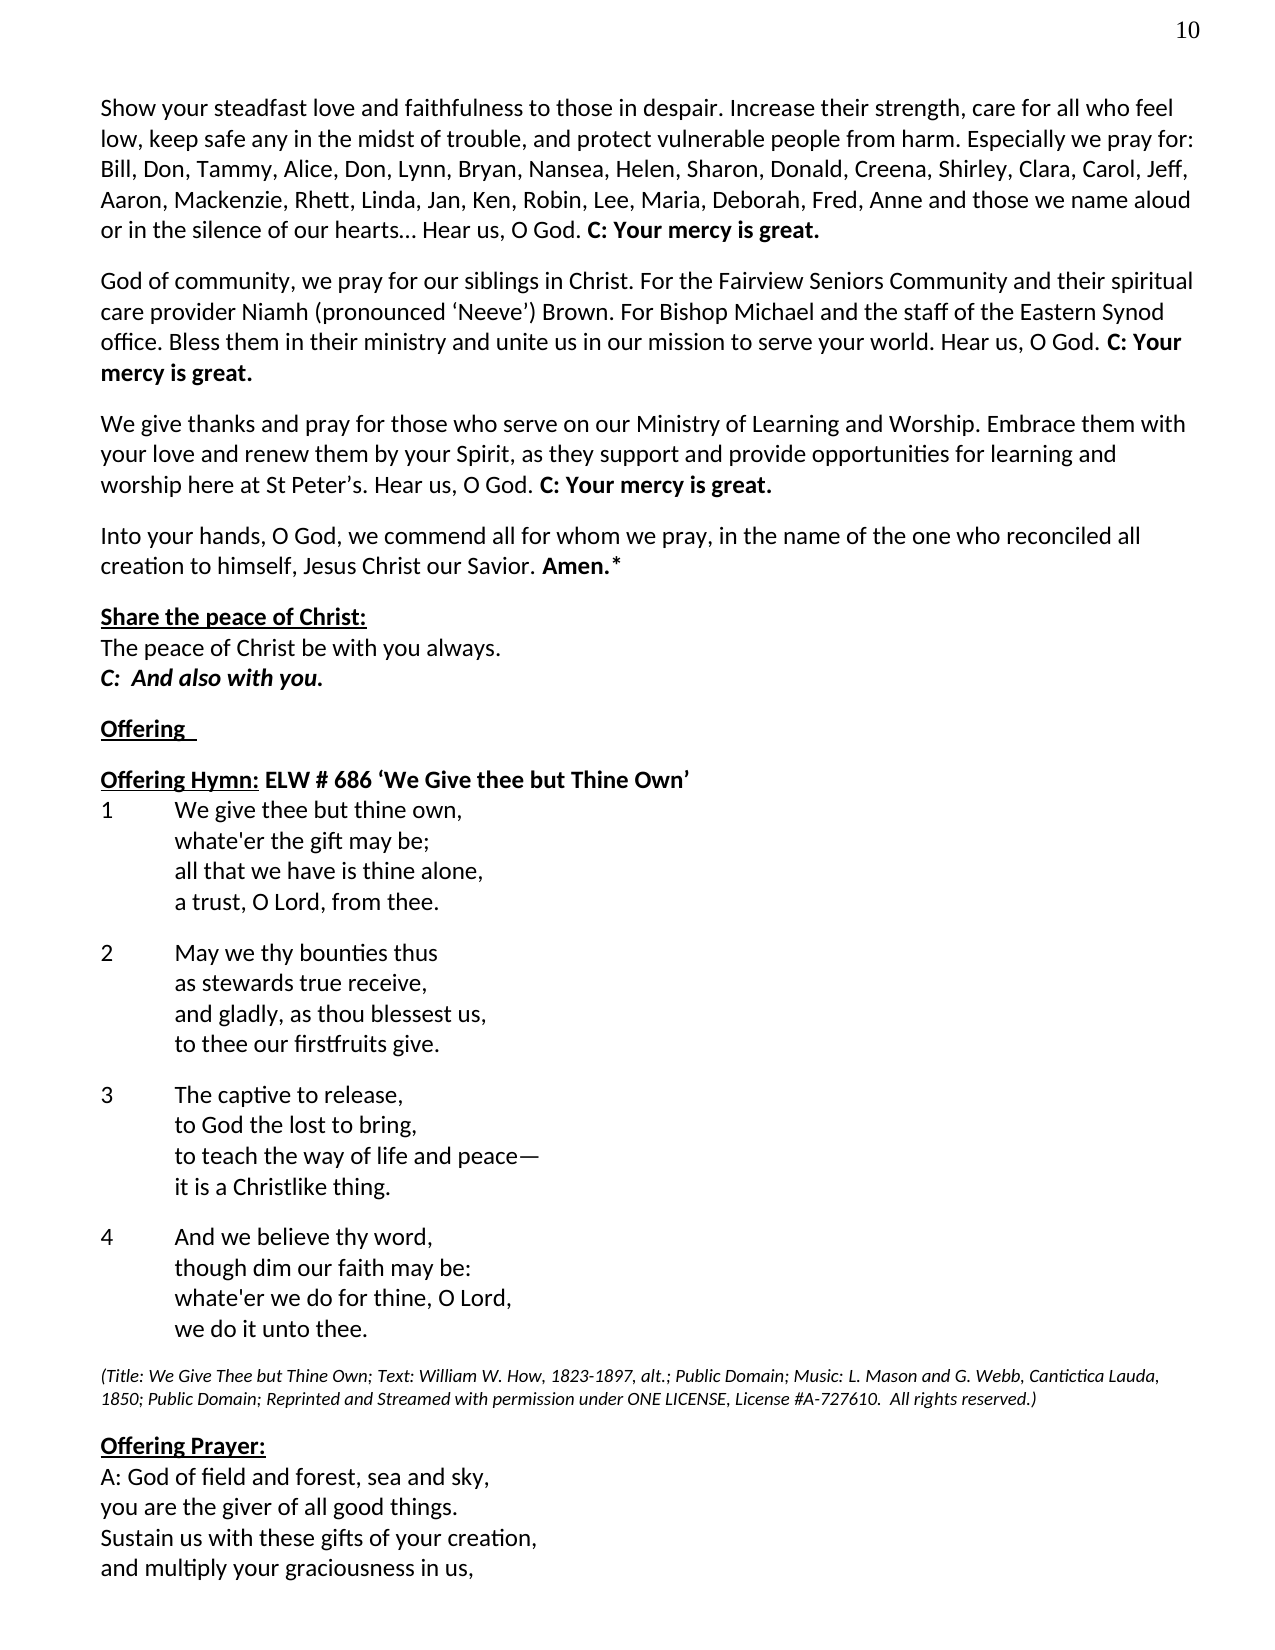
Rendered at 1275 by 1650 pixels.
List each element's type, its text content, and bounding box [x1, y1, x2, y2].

text Offering [100, 713, 1200, 743]
text 3 The captive to release, [100, 1079, 1200, 1110]
text A: God of field and forest, sea and sky, [100, 1461, 1200, 1491]
text Show your steadfast love and faithfulness to those in despair. Increase their strength, care for all who feel low, keep safe any in the midst of trouble, and protect vulnerable people from harm. Especially we pray for: Bill, Don, Tammy, Alice, Don, Lynn, Bryan, Nansea, Helen, Sharon, Donald, Creena, Shirley, Clara, Carol, Jeff, Aaron, Mackenzie, Rhett, Linda, Jan, Ken, Robin, Lee, Maria, Deborah, Fred, Anne and those we name aloud or in the silence of our hearts… Hear us, O God. C: Your mercy is great. [100, 93, 1200, 245]
text Offering Prayer: [100, 1430, 1200, 1461]
text whate'er we do for thine, O Lord, [100, 1283, 1200, 1313]
text and gladly, as thou blessest us, [100, 998, 1200, 1028]
text as stewards true receive, [100, 967, 1200, 998]
text all that we have is thine alone, [100, 855, 1200, 886]
text God of community, we pray for our siblings in Christ. For the Fairview Seniors Community and their spiritual care provider Niamh (pronounced ‘Neeve’) Brown. For Bishop Michael and the staff of the Eastern Synod office. Bless them in their ministry and unite us in our mission to serve your world. Hear us, O God. C: Your mercy is great. [100, 266, 1200, 388]
text Share the peace of Christ: [100, 601, 1200, 632]
text 2 May we thy bounties thus [100, 937, 1200, 967]
text Sustain us with these gifts of your creation, [100, 1522, 1200, 1552]
text 1 We give thee but thine own, [100, 794, 1200, 825]
text to teach the way of life and peace— [100, 1140, 1200, 1171]
text C: And also with you. [100, 662, 1200, 693]
text The peace of Christ be with you always. [100, 632, 1200, 662]
text to God the lost to bring, [100, 1110, 1200, 1140]
text though dim our faith may be: [100, 1252, 1200, 1283]
text we do it unto thee. [100, 1313, 1200, 1344]
text (Title: We Give Thee but Thine Own; Text: William W. How, 1823-1897, alt.; Public Domain; Music: L. Mason and G. Webb, Cantictica Lauda, 1850; Public Domain; Reprinted and Streamed with permission under ONE LICENSE, License #A-727610. All rights reserved.) [100, 1364, 1200, 1410]
text and multiply your graciousness in us, [100, 1552, 1200, 1583]
text to thee our firstfruits give. [100, 1028, 1200, 1059]
text you are the giver of all good things. [100, 1491, 1200, 1522]
text 4 And we believe thy word, [100, 1222, 1200, 1252]
text a trust, O Lord, from thee. [100, 886, 1200, 916]
text Offering Hymn: ELW # 686 ‘We Give thee but Thine Own’ [100, 764, 1200, 794]
text it is a Christlike thing. [100, 1171, 1200, 1201]
text We give thanks and pray for those who serve on our Ministry of Learning and Worship. Embrace them with your love and renew them by your Spirit, as they support and provide opportunities for learning and worship here at St Peter’s. Hear us, O God. C: Your mercy is great. [100, 408, 1200, 499]
text Into your hands, O God, we commend all for whom we pray, in the name of the one who reconciled all creation to himself, Jesus Christ our Savior. Amen.* [100, 520, 1200, 581]
text whate'er the gift may be; [100, 825, 1200, 855]
